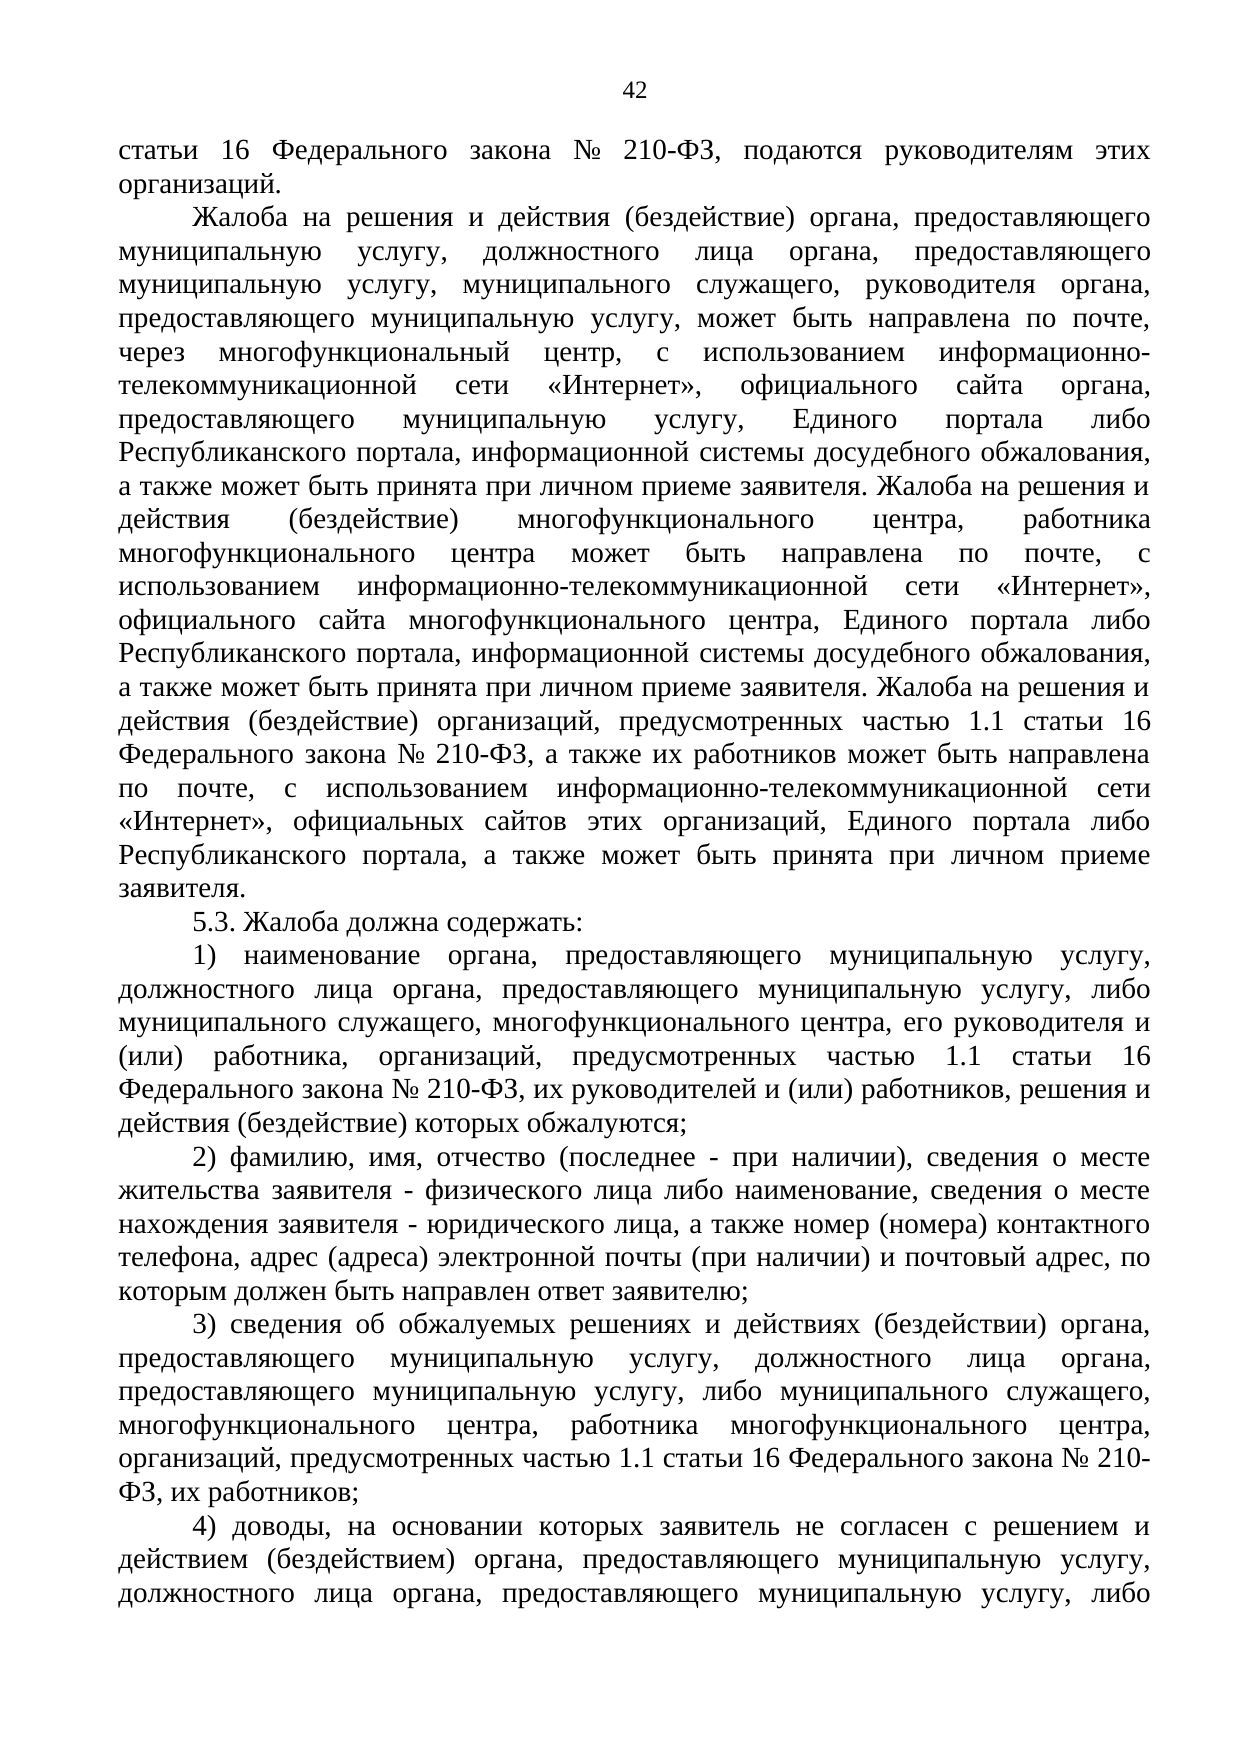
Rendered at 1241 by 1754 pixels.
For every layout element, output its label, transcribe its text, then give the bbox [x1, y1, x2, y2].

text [118, 132, 1152, 199]
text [118, 1508, 1152, 1608]
text 2) фамилию, имя, отчество (последнее - при наличии), сведения о месте жительства заявителя - физического лица либо наименование, сведения о месте нахождения заявителя - юридического лица, а также номер (номера) контактного телефона, адрес (адреса) электронной почты (при наличии) и почтовый адрес, по которым должен быть направлен ответ заявителю; [118, 1139, 1152, 1306]
text 5.3. Жалоба должна содержать: [118, 904, 1152, 937]
text 3) сведения об обжалуемых решениях и действиях (бездействии) органа, предоставляющего муниципальную услугу, должностного лица органа, предоставляющего муниципальную услугу, либо муниципального служащего, многофункционального центра, работника многофункционального центра, организаций, предусмотренных частью 1.1 статьи 16 Федерального закона № 210-ФЗ, их работников; [118, 1306, 1152, 1508]
text 1) наименование органа, предоставляющего муниципальную услугу, должностного лица органа, предоставляющего муниципальную услугу, либо муниципального служащего, многофункционального центра, его руководителя и (или) работника, организаций, предусмотренных частью 1.1 статьи 16 Федерального закона № 210-ФЗ, их руководителей и (или) работников, решения и действия (бездействие) которых обжалуются; [118, 937, 1152, 1139]
text Жалоба на решения и действия (бездействие) органа, предоставляющего муниципальную услугу, должностного лица органа, предоставляющего муниципальную услугу, муниципального служащего, руководителя органа, предоставляющего муниципальную услугу, может быть направлена по почте, через многофункциональный центр, с использованием информационно-телекоммуникационной сети «Интернет», официального сайта органа, предоставляющего муниципальную услугу, Единого портала либо Республиканского портала, информационной системы досудебного обжалования, а также может быть принята при личном приеме заявителя. Жалоба на решения и действия (бездействие) многофункционального центра, работника многофункционального центра может быть направлена по почте, с использованием информационно-телекоммуникационной сети «Интернет», официального сайта многофункционального центра, Единого портала либо Республиканского портала, информационной системы досудебного обжалования, а также может быть принята при личном приеме заявителя. Жалоба на решения и действия (бездействие) организаций, предусмотренных частью 1.1 статьи 16 Федерального закона № 210-ФЗ, а также их работников может быть направлена по почте, с использованием информационно-телекоммуникационной сети «Интернет», официальных сайтов этих организаций, Единого портала либо Республиканского портала, а также может быть принята при личном приеме заявителя. [118, 199, 1152, 904]
